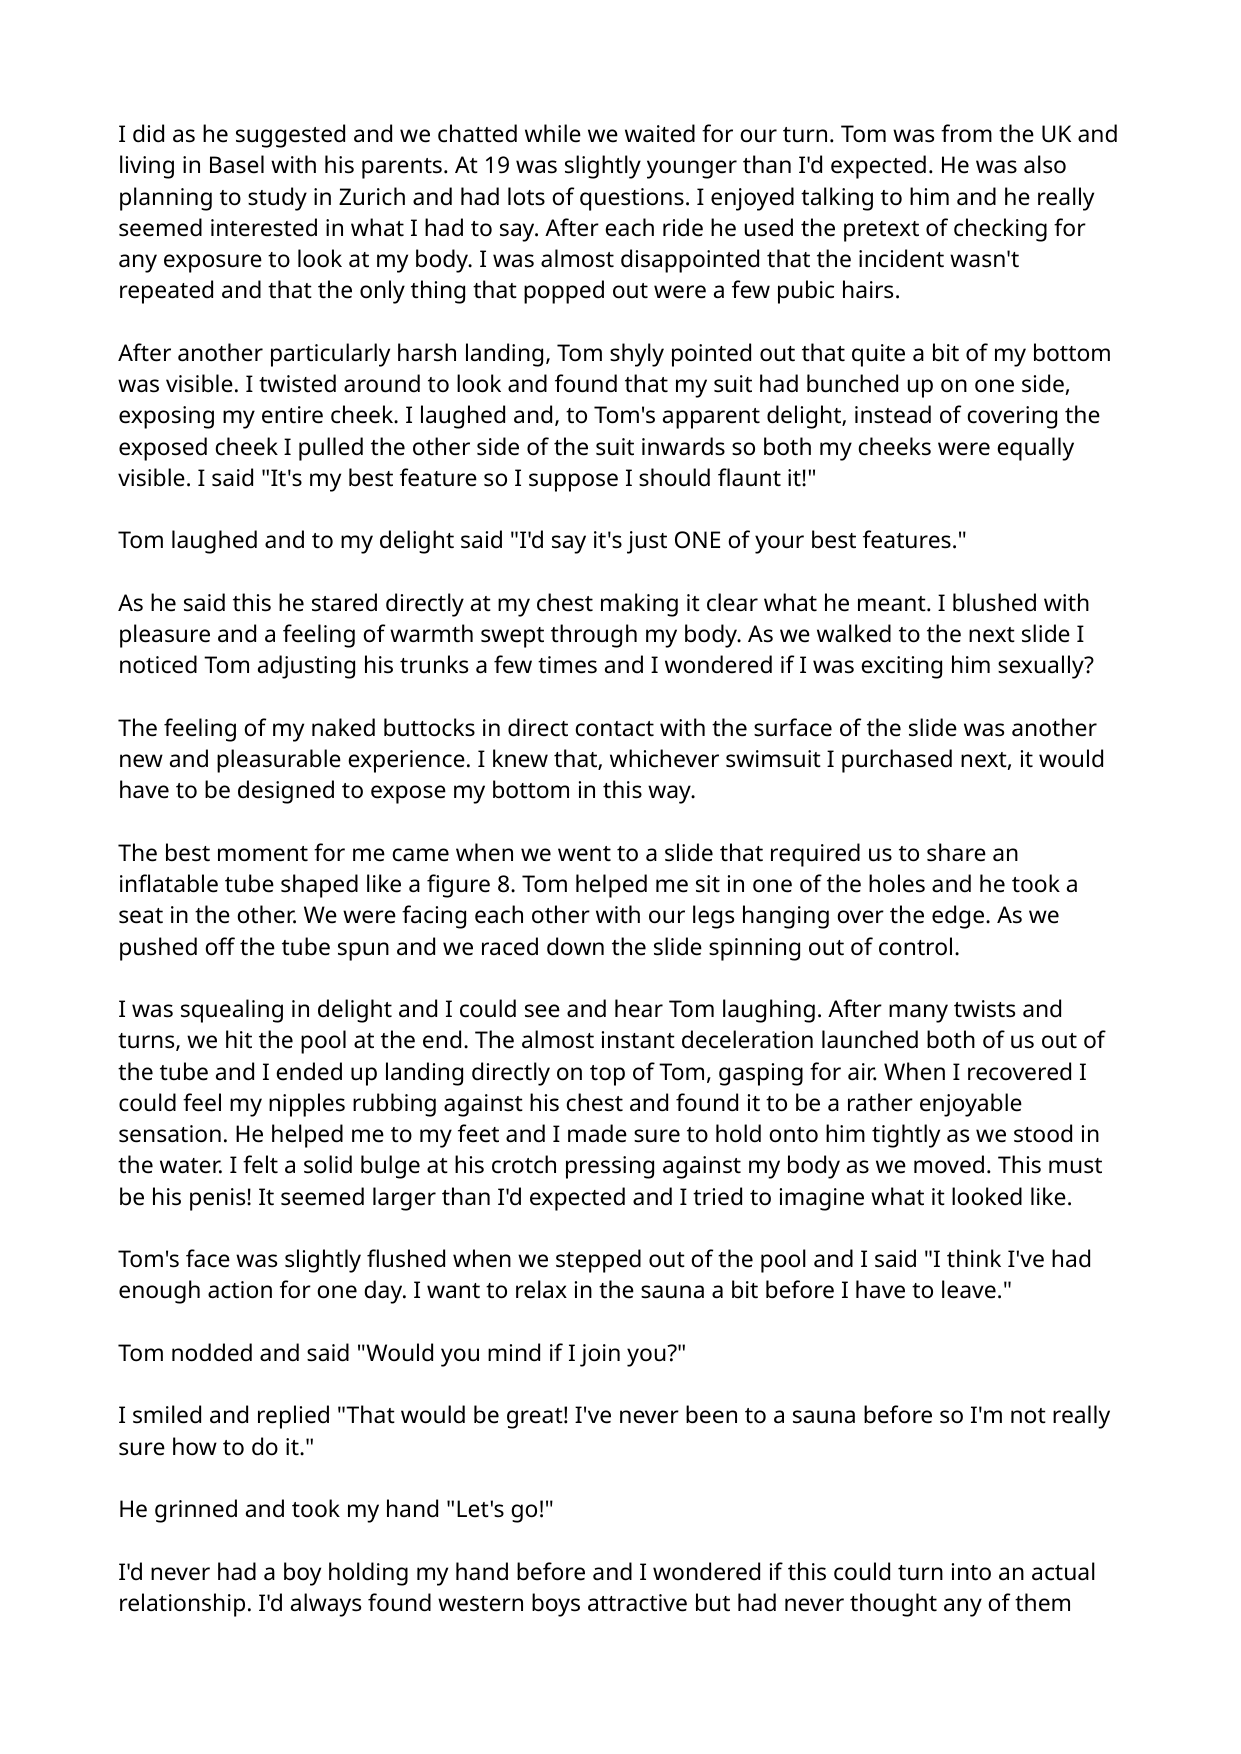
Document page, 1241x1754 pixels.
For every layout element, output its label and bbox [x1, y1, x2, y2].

text [118, 118, 1122, 1618]
